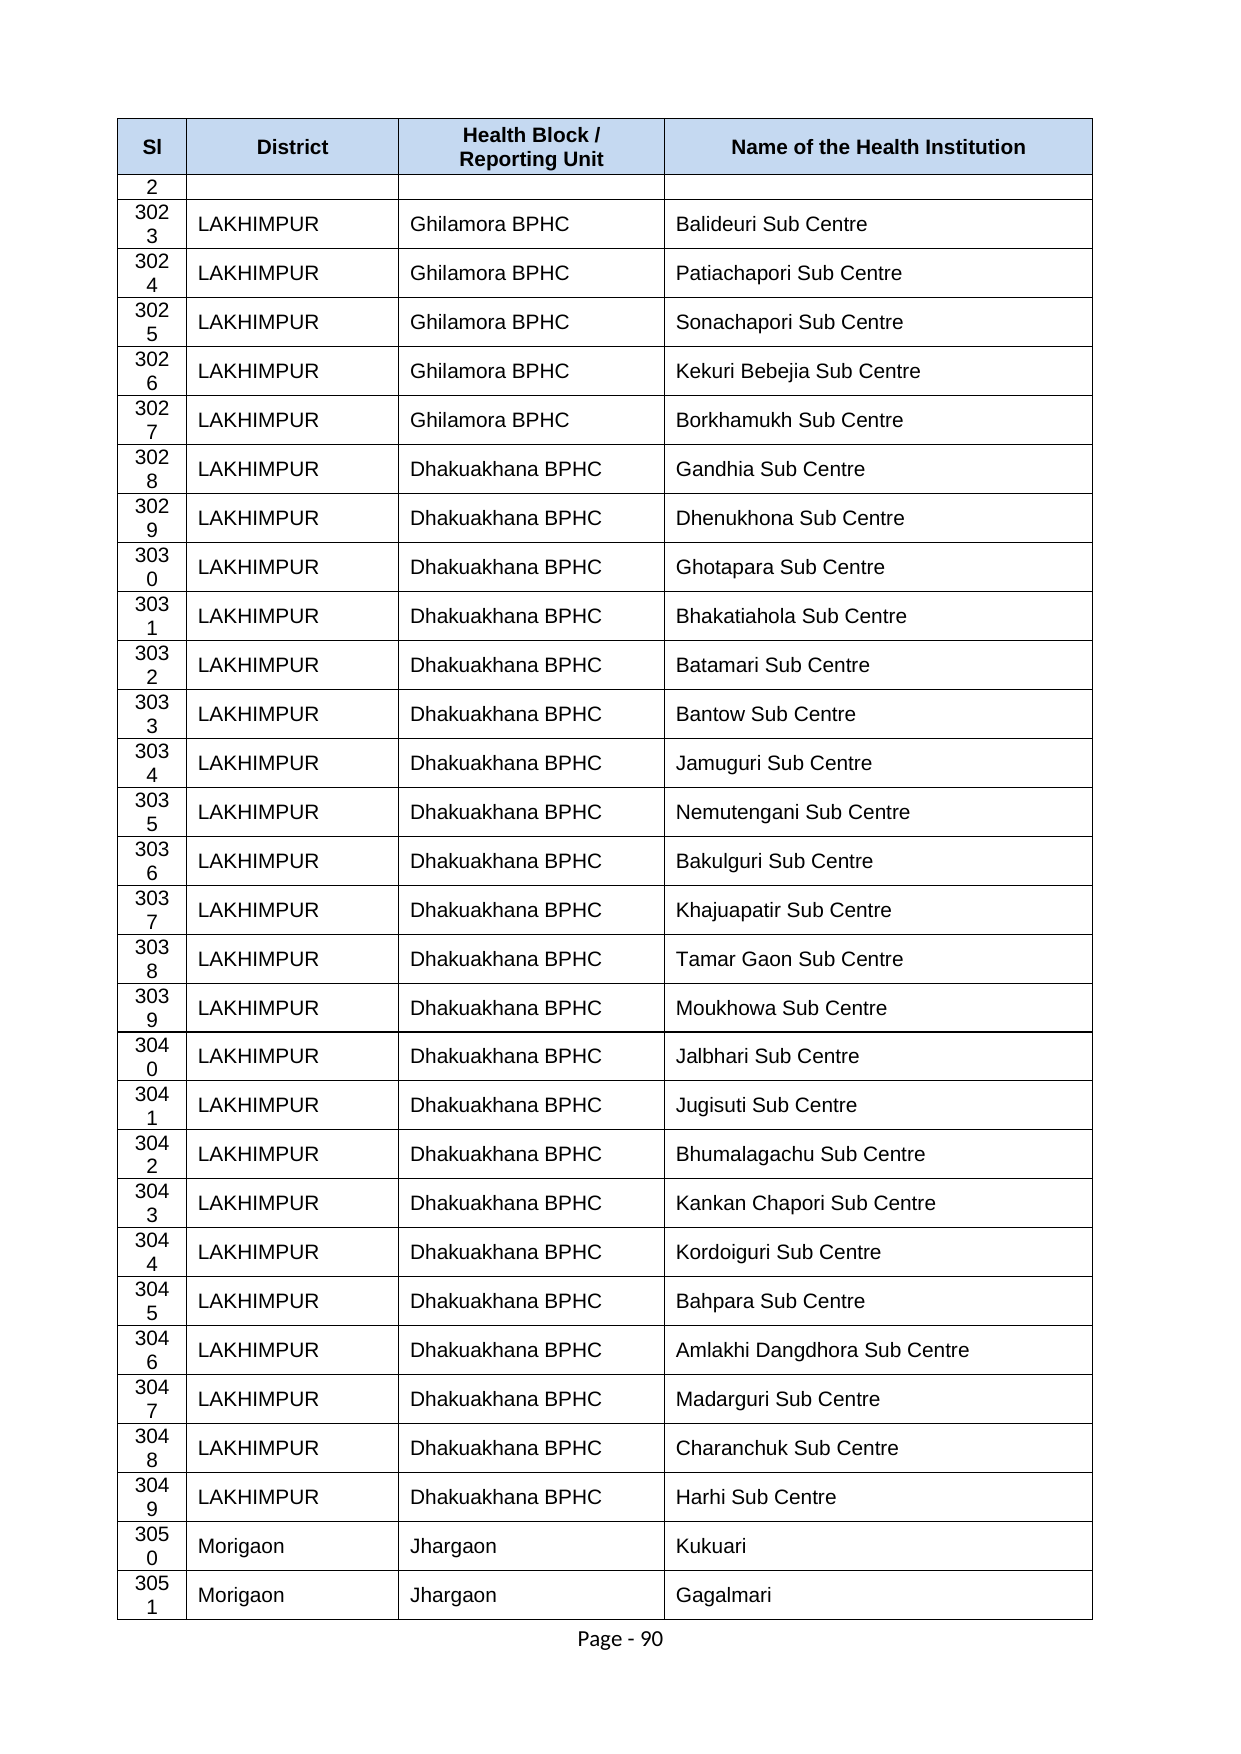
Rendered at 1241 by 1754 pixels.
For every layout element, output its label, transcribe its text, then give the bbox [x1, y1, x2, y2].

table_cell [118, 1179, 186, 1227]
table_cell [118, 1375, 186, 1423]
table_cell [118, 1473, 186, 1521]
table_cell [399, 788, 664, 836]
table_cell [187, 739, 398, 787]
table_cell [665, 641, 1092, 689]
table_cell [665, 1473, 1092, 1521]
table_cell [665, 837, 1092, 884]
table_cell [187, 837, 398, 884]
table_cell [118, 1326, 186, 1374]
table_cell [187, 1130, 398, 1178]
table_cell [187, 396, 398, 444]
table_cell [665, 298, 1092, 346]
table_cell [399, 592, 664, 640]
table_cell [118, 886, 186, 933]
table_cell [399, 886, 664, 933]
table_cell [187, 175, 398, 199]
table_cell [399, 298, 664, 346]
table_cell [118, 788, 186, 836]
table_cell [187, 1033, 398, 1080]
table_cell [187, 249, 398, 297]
table_header Sl [118, 119, 186, 174]
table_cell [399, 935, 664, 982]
table_header District [187, 119, 398, 174]
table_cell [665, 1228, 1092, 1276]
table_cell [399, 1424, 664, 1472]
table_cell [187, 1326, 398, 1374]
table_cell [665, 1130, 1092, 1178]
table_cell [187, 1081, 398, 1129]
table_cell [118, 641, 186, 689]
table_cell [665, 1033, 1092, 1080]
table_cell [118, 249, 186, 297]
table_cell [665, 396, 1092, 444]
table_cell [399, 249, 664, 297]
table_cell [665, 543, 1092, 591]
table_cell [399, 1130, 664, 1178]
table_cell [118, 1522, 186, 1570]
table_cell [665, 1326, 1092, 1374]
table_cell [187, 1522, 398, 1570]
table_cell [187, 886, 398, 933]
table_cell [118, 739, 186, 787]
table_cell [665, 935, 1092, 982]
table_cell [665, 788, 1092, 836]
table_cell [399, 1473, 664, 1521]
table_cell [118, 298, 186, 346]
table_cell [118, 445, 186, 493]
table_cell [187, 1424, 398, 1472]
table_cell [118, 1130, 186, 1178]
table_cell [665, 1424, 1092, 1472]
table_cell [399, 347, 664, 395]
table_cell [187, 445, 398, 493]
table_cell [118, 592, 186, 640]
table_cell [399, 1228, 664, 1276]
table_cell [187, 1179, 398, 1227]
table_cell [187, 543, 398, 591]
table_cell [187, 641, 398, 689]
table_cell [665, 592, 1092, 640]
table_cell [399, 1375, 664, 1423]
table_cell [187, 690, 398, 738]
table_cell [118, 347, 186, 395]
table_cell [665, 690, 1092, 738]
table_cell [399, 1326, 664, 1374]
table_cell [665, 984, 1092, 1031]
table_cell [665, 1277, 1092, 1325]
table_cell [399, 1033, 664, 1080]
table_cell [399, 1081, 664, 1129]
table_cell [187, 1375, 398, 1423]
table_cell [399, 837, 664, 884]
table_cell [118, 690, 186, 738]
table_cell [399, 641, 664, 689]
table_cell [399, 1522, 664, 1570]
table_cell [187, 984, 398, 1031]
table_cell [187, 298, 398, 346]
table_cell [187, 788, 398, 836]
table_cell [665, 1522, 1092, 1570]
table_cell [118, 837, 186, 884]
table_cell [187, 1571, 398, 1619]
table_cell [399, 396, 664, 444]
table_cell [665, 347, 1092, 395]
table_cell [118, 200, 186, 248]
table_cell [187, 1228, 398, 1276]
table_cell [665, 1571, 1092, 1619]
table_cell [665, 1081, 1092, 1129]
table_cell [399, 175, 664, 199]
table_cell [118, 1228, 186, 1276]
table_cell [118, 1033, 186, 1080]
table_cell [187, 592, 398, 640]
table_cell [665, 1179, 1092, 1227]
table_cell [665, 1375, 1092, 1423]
table_header Health Block / Reporting Unit [399, 119, 664, 174]
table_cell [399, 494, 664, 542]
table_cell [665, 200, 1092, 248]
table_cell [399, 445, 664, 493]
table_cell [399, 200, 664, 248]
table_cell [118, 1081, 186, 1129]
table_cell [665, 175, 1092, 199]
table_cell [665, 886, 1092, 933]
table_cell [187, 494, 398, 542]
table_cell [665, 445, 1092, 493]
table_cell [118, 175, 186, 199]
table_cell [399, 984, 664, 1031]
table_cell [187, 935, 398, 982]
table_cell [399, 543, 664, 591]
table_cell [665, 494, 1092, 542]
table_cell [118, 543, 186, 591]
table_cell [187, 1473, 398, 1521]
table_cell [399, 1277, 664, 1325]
table_header Name of the Health Institution [665, 119, 1092, 174]
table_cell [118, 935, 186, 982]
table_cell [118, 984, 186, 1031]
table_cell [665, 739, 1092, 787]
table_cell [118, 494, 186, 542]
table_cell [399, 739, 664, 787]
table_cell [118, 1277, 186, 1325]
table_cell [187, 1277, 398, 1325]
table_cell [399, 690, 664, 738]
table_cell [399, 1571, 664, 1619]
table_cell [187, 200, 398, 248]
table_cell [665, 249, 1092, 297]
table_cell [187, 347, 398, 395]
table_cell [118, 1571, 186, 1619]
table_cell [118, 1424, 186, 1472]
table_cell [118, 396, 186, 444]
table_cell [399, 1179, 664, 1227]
